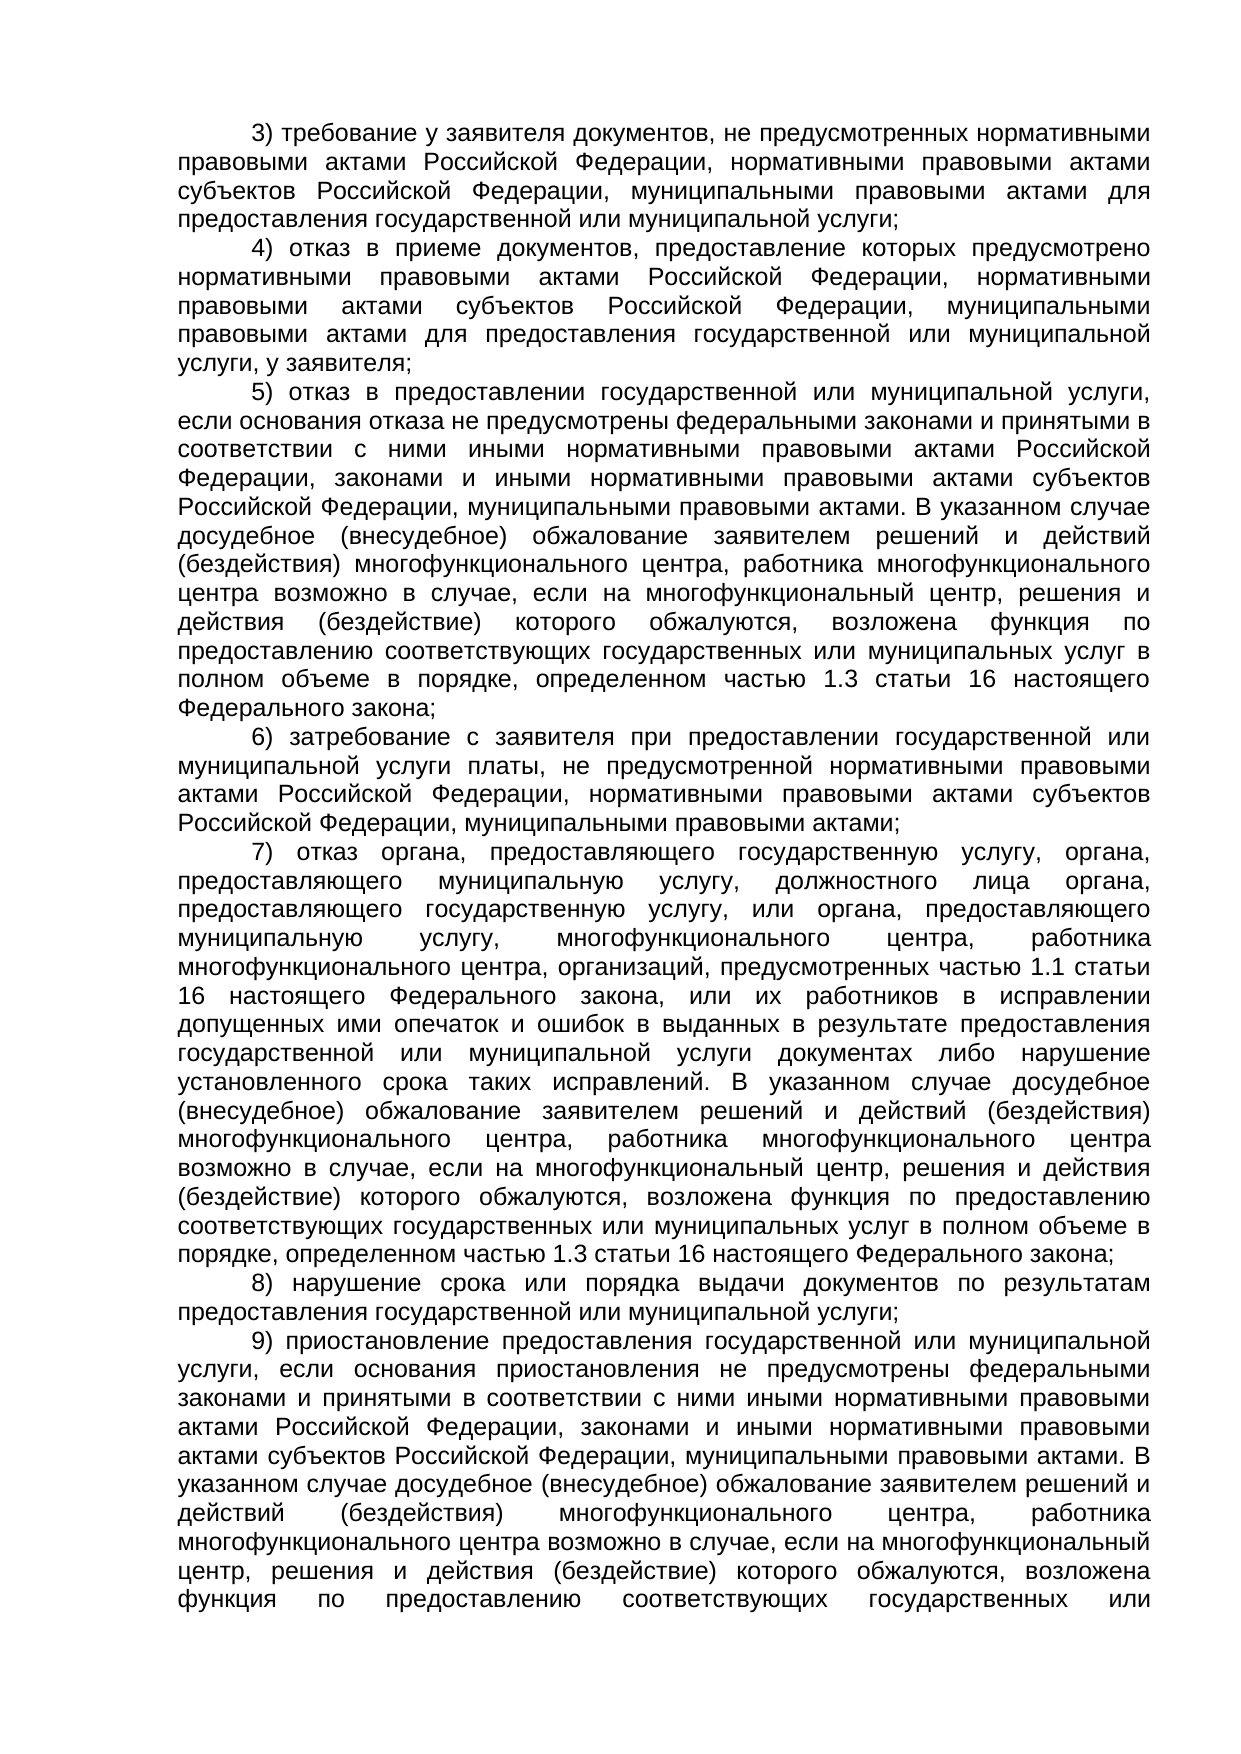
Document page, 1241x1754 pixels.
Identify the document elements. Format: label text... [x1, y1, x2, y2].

text 4) отказ в приеме документов, предоставление которых предусмотрено нормативными правовыми актами Российской Федерации, нормативными правовыми актами субъектов Российской Федерации, муниципальными правовыми актами для предоставления государственной или муниципальной услуги, у заявителя; [177, 233, 1152, 377]
text 5) отказ в предоставлении государственной или муниципальной услуги, если основания отказа не предусмотрены федеральными законами и принятыми в соответствии с ними иными нормативными правовыми актами Российской Федерации, законами и иными нормативными правовыми актами субъектов Российской Федерации, муниципальными правовыми актами. В указанном случае досудебное (внесудебное) обжалование заявителем решений и действий (бездействия) многофункционального центра, работника многофункционального центра возможно в случае, если на многофункциональный центр, решения и действия (бездействие) которого обжалуются, возложена функция по предоставлению соответствующих государственных или муниципальных услуг в полном объеме в порядке, определенном частью 1.3 статьи 16 настоящего Федерального закона; [177, 377, 1152, 722]
text 8) нарушение срока или порядка выдачи документов по результатам предоставления государственной или муниципальной услуги; [177, 1268, 1152, 1326]
text 6) затребование с заявителя при предоставлении государственной или муниципальной услуги платы, не предусмотренной нормативными правовыми актами Российской Федерации, нормативными правовыми актами субъектов Российской Федерации, муниципальными правовыми актами; [177, 722, 1152, 837]
text 3) требование у заявителя документов, не предусмотренных нормативными правовыми актами Российской Федерации, нормативными правовыми актами субъектов Российской Федерации, муниципальными правовыми актами для предоставления государственной или муниципальной услуги; [177, 118, 1152, 233]
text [177, 1326, 1152, 1613]
text 7) отказ органа, предоставляющего государственную услугу, органа, предоставляющего муниципальную услугу, должностного лица органа, предоставляющего государственную услугу, или органа, предоставляющего муниципальную услугу, многофункционального центра, работника многофункционального центра, организаций, предусмотренных частью 1.1 статьи 16 настоящего Федерального закона, или их работников в исправлении допущенных ими опечаток и ошибок в выданных в результате предоставления государственной или муниципальной услуги документах либо нарушение установленного срока таких исправлений. В указанном случае досудебное (внесудебное) обжалование заявителем решений и действий (бездействия) многофункционального центра, работника многофункционального центра возможно в случае, если на многофункциональный центр, решения и действия (бездействие) которого обжалуются, возложена функция по предоставлению соответствующих государственных или муниципальных услуг в полном объеме в порядке, определенном частью 1.3 статьи 16 настоящего Федерального закона; [177, 837, 1152, 1268]
